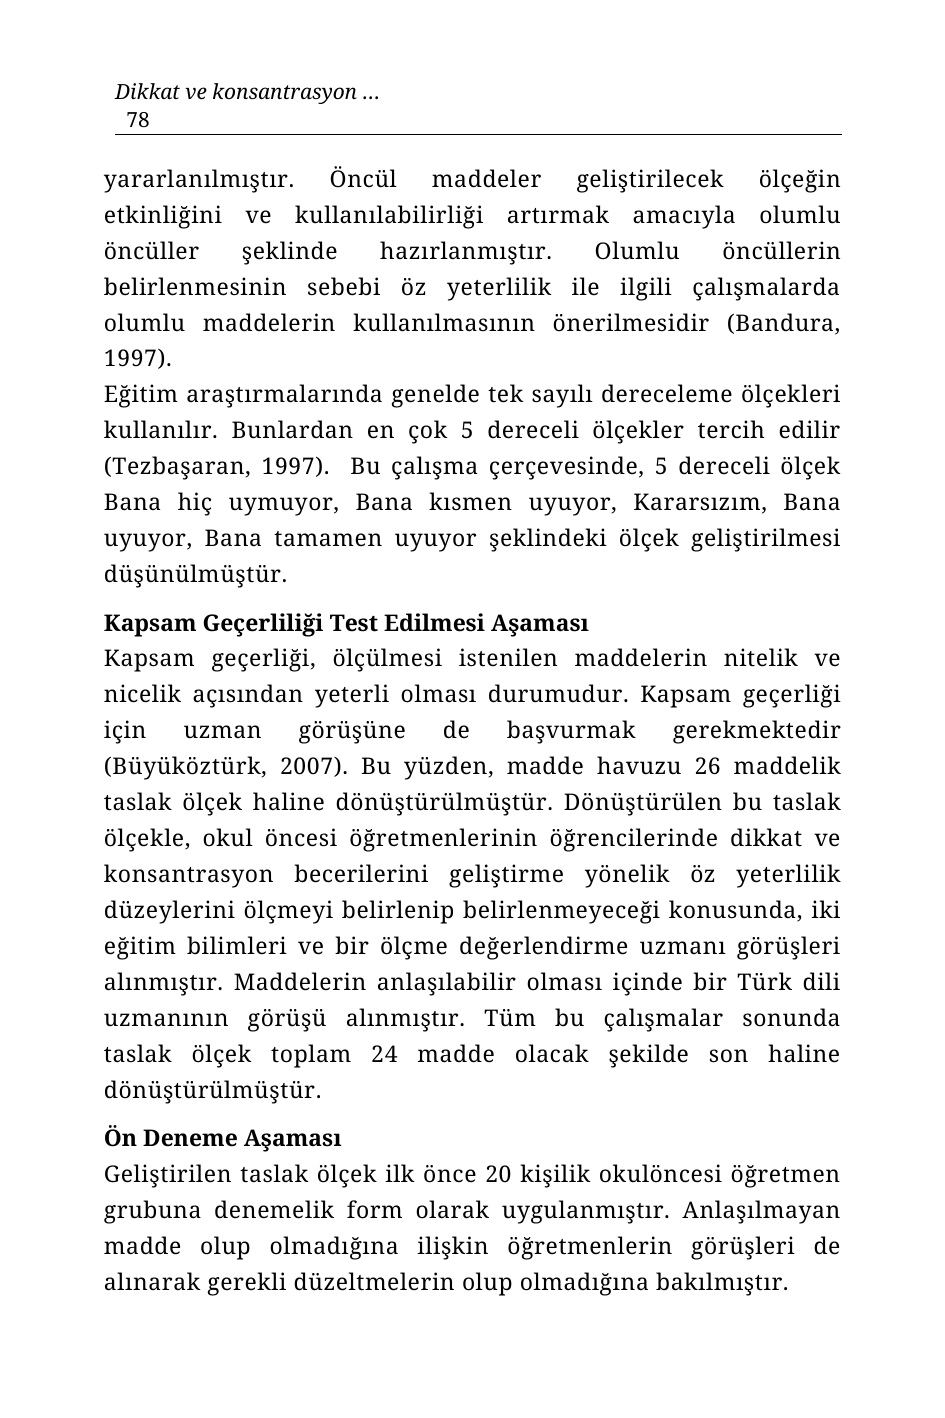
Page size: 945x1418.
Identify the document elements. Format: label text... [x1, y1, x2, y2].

text Geliştirilen taslak ölçek ilk önce 20 kişilik okulöncesi öğretmen grubuna denemelik form olarak uygulanmıştır. Anlaşılmayan madde olup olmadığına ilişkin öğretmenlerin görüşleri de alınarak gerekli düzeltmelerin olup olmadığına bakılmıştır. [104, 1158, 842, 1297]
text Eğitim araştırmalarında genelde tek sayılı dereceleme ölçekleri kullanılır. Bunlardan en çok 5 dereceli ölçekler tercih edilir (Tezbaşaran, 1997). Bu çalışma çerçevesinde, 5 dereceli ölçek Bana hiç uymuyor, Bana kısmen uyuyor, Kararsızım, Bana uyuyor, Bana tamamen uyuyor şeklindeki ölçek geliştirilmesi düşünülmüştür. [104, 378, 842, 589]
text Kapsam geçerliği, ölçülmesi istenilen maddelerin nitelik ve nicelik açısından yeterli olması durumudur. Kapsam geçerliği için uzman görüşüne de başvurmak gerekmektedir (Büyüköztürk, 2007). Bu yüzden, madde havuzu 26 maddelik taslak ölçek haline dönüştürülmüştür. Dönüştürülen bu taslak ölçekle, okul öncesi öğretmenlerinin öğrencilerinde dikkat ve konsantrasyon becerilerini geliştirme yönelik öz yeterlilik düzeylerini ölçmeyi belirlenip belirlenmeyeceği konusunda, iki eğitim bilimleri ve bir ölçme değerlendirme uzmanı görüşleri alınmıştır. Maddelerin anlaşılabilir olması içinde bir Türk dili uzmanının görüşü alınmıştır. Tüm bu çalışmalar sonunda taslak ölçek toplam 24 madde olacak şekilde son haline dönüştürülmüştür. [104, 642, 842, 1105]
list Kapsam Geçerliliği Test Edilmesi Aşaması [104, 606, 842, 638]
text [104, 163, 842, 374]
list Ön Deneme Aşaması [104, 1122, 842, 1153]
